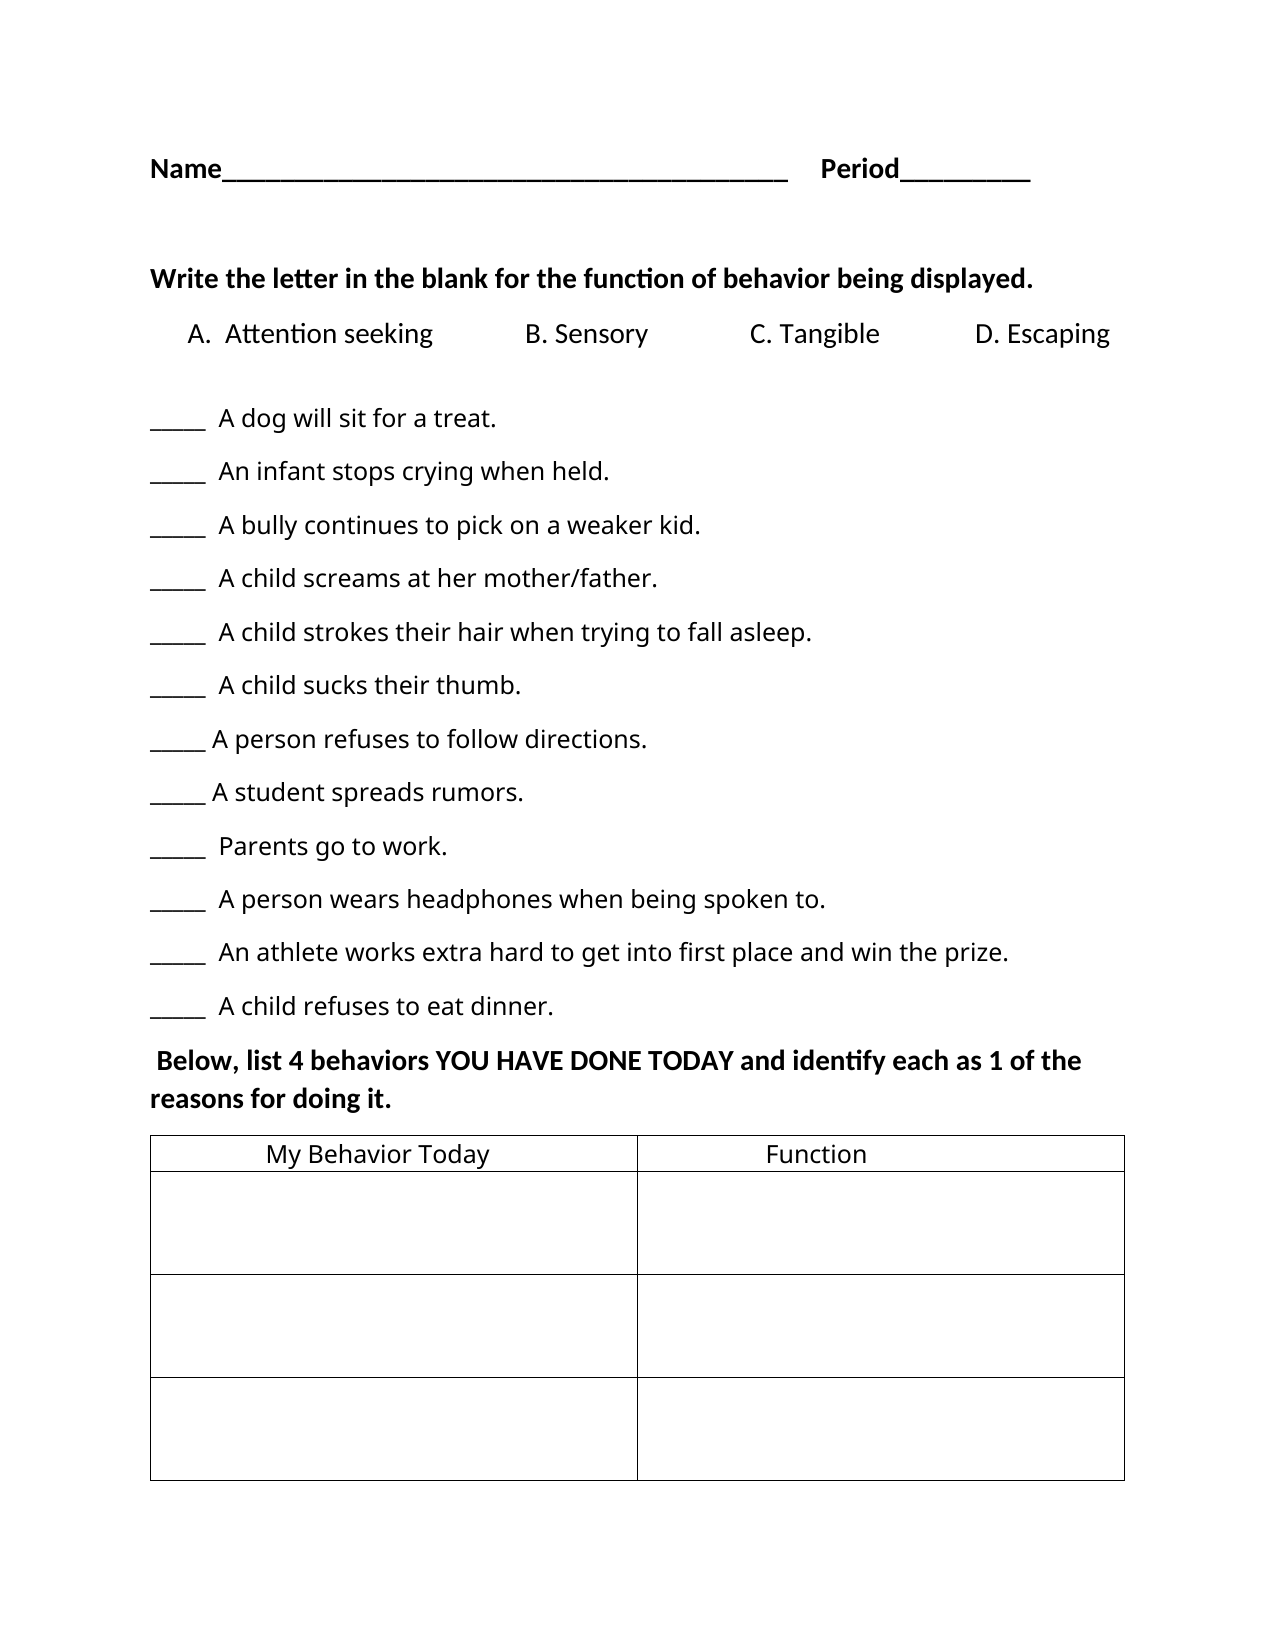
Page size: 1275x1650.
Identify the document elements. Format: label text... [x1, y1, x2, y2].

table_cell [151, 1172, 637, 1274]
text _____ A person refuses to follow directions. [150, 721, 1125, 755]
text _____ An infant stops crying when held. [150, 454, 1125, 488]
text _____ A bully continues to pick on a weaker kid. [150, 507, 1125, 542]
table_header Function [638, 1136, 1124, 1171]
text Write the letter in the blank for the function of behavior being displayed. [150, 260, 1125, 296]
text _____ Parents go to work. [150, 828, 1125, 862]
table_cell [151, 1378, 637, 1480]
text _____ A dog will sit for a treat. [150, 401, 1125, 435]
table_cell [638, 1172, 1124, 1274]
text _____ A student spreads rumors. [150, 775, 1125, 809]
text Name_______________________________________ Period_________ [150, 150, 1125, 186]
text _____ An athlete works extra hard to get into first place and win the prize. [150, 935, 1125, 969]
table_cell [638, 1378, 1124, 1480]
text _____ A child strokes their hair when trying to fall asleep. [150, 614, 1125, 648]
text Below, list 4 behaviors YOU HAVE DONE TODAY and identify each as 1 of the reasons for doing it. [150, 1042, 1125, 1116]
table_header My Behavior Today [151, 1136, 637, 1171]
text _____ A child screams at her mother/father. [150, 561, 1125, 595]
text _____ A child refuses to eat dinner. [150, 988, 1125, 1022]
list Attention seeking B. Sensory C. Tangible D. Escaping [187, 315, 1125, 351]
text _____ A child sucks their thumb. [150, 668, 1125, 702]
text _____ A person wears headphones when being spoken to. [150, 882, 1125, 916]
table_cell [151, 1275, 637, 1377]
table_cell [638, 1275, 1124, 1377]
